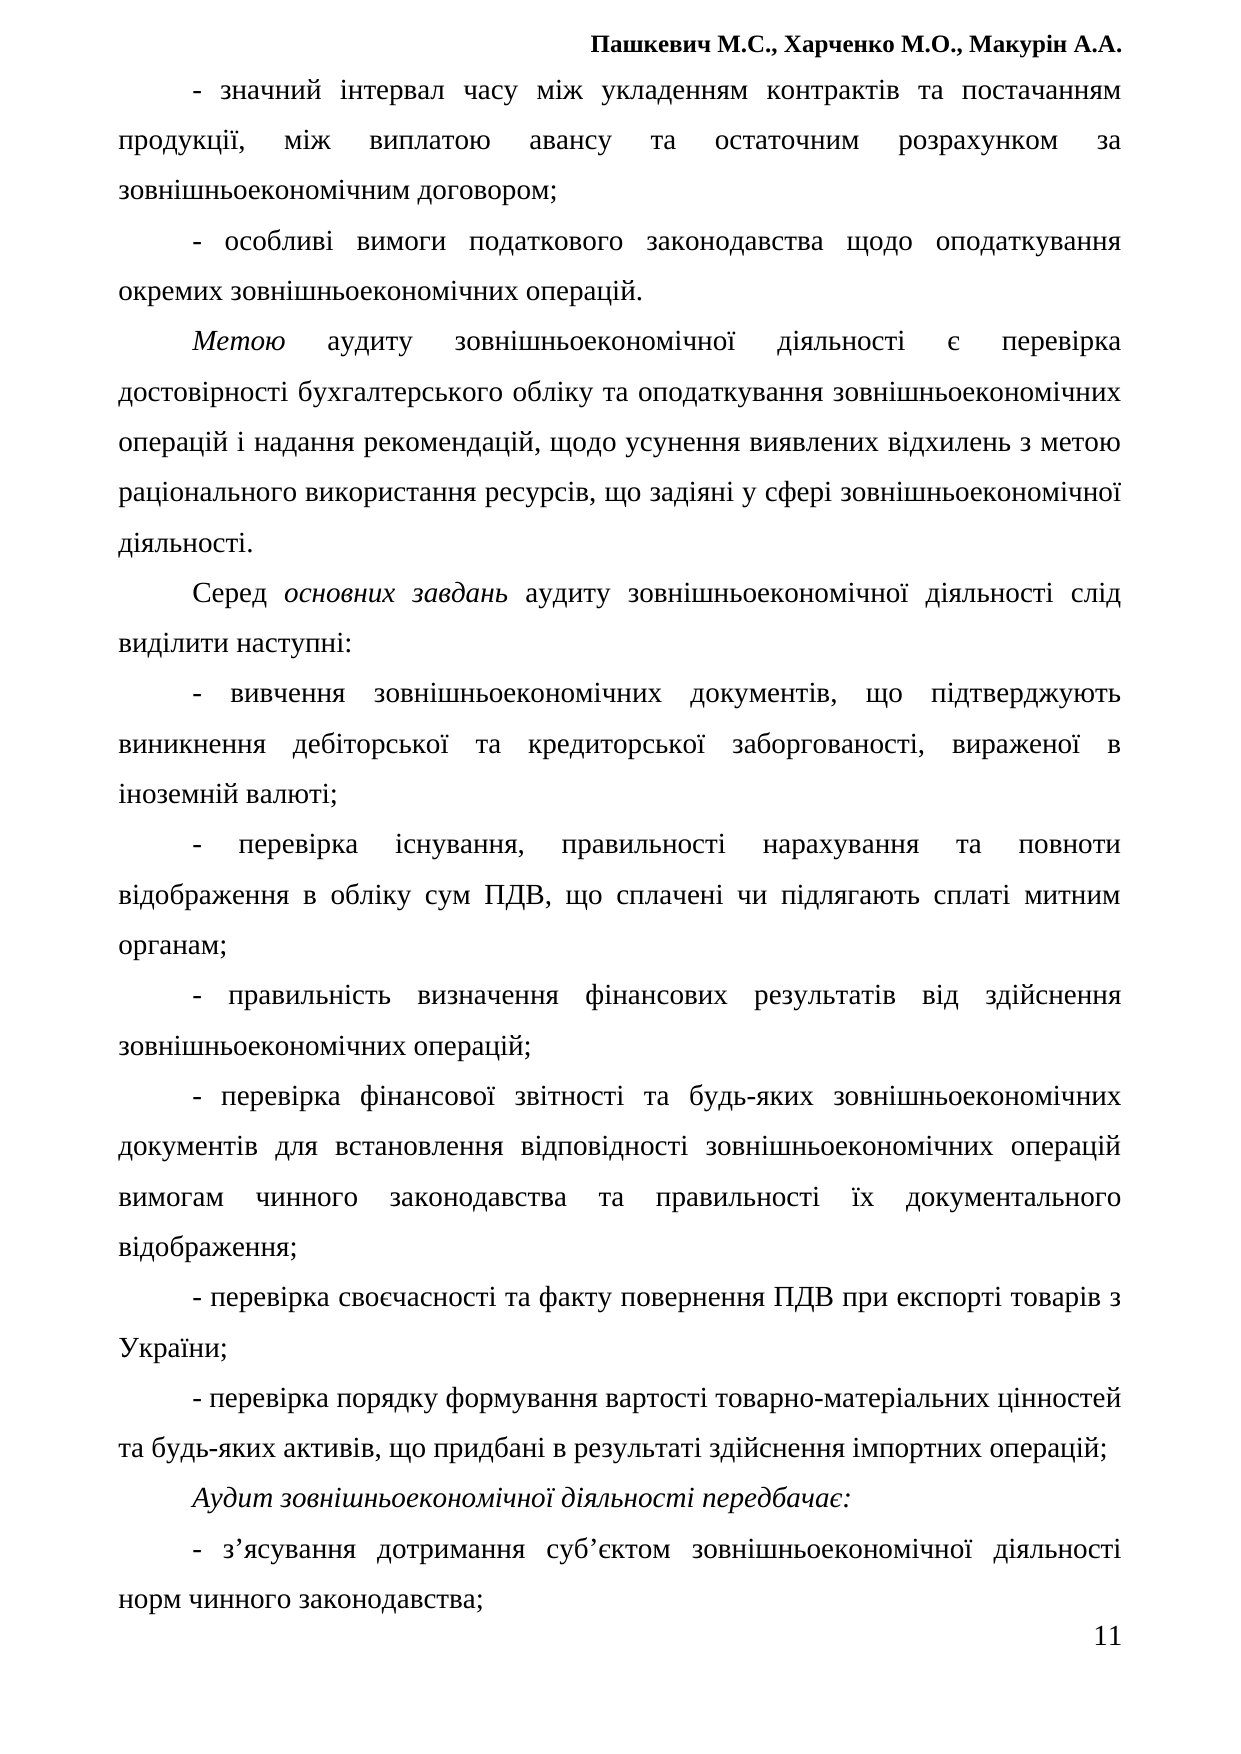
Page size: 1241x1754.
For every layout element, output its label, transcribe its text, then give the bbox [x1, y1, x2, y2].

text - з’ясування дотримання суб’єктом зовнішньоекономічної діяльності норм чинного законодавства; [118, 1531, 1122, 1615]
text Метою аудиту зовнішньоекономічної діяльності є перевірка достовірності бухгалтерського обліку та оподаткування зовнішньоекономічних операцій і надання рекомендацій, щодо усунення виявлених відхилень з метою раціонального використання ресурсів, що задіяні у сфері зовнішньоекономічної діяльності. [118, 323, 1122, 558]
text - перевірка існування, правильності нарахування та повноти відображення в обліку сум ПДВ, що сплачені чи підлягають сплаті митним органам; [118, 827, 1122, 961]
text Серед основних завдань аудиту зовнішньоекономічної діяльності слід виділити наступні: [118, 575, 1122, 659]
text - перевірка фінансової звітності та будь-яких зовнішньоекономічних документів для встановлення відповідності зовнішньоекономічних операцій вимогам чинного законодавства та правильності їх документального відображення; [118, 1078, 1122, 1263]
text - значний інтервал часу між укладенням контрактів та постачанням продукції, між виплатою авансу та остаточним розрахунком за зовнішньоекономічним договором; [118, 72, 1122, 206]
text - перевірка своєчасності та факту повернення ПДВ при експорті товарів з України; [118, 1279, 1122, 1363]
text - особливі вимоги податкового законодавства щодо оподаткування окремих зовнішньоекономічних операцій. [118, 223, 1122, 307]
text Аудит зовнішньоекономічної діяльності передбачає: [118, 1481, 1122, 1514]
text - вивчення зовнішньоекономічних документів, що підтверджують виникнення дебіторської та кредиторської заборгованості, вираженої в іноземній валюті; [118, 676, 1122, 810]
text - правильність визначення фінансових результатів від здійснення зовнішньоекономічних операцій; [118, 977, 1122, 1061]
text - перевірка порядку формування вартості товарно-матеріальних цінностей та будь-яких активів, що придбані в результаті здійснення імпортних операцій; [118, 1380, 1122, 1464]
